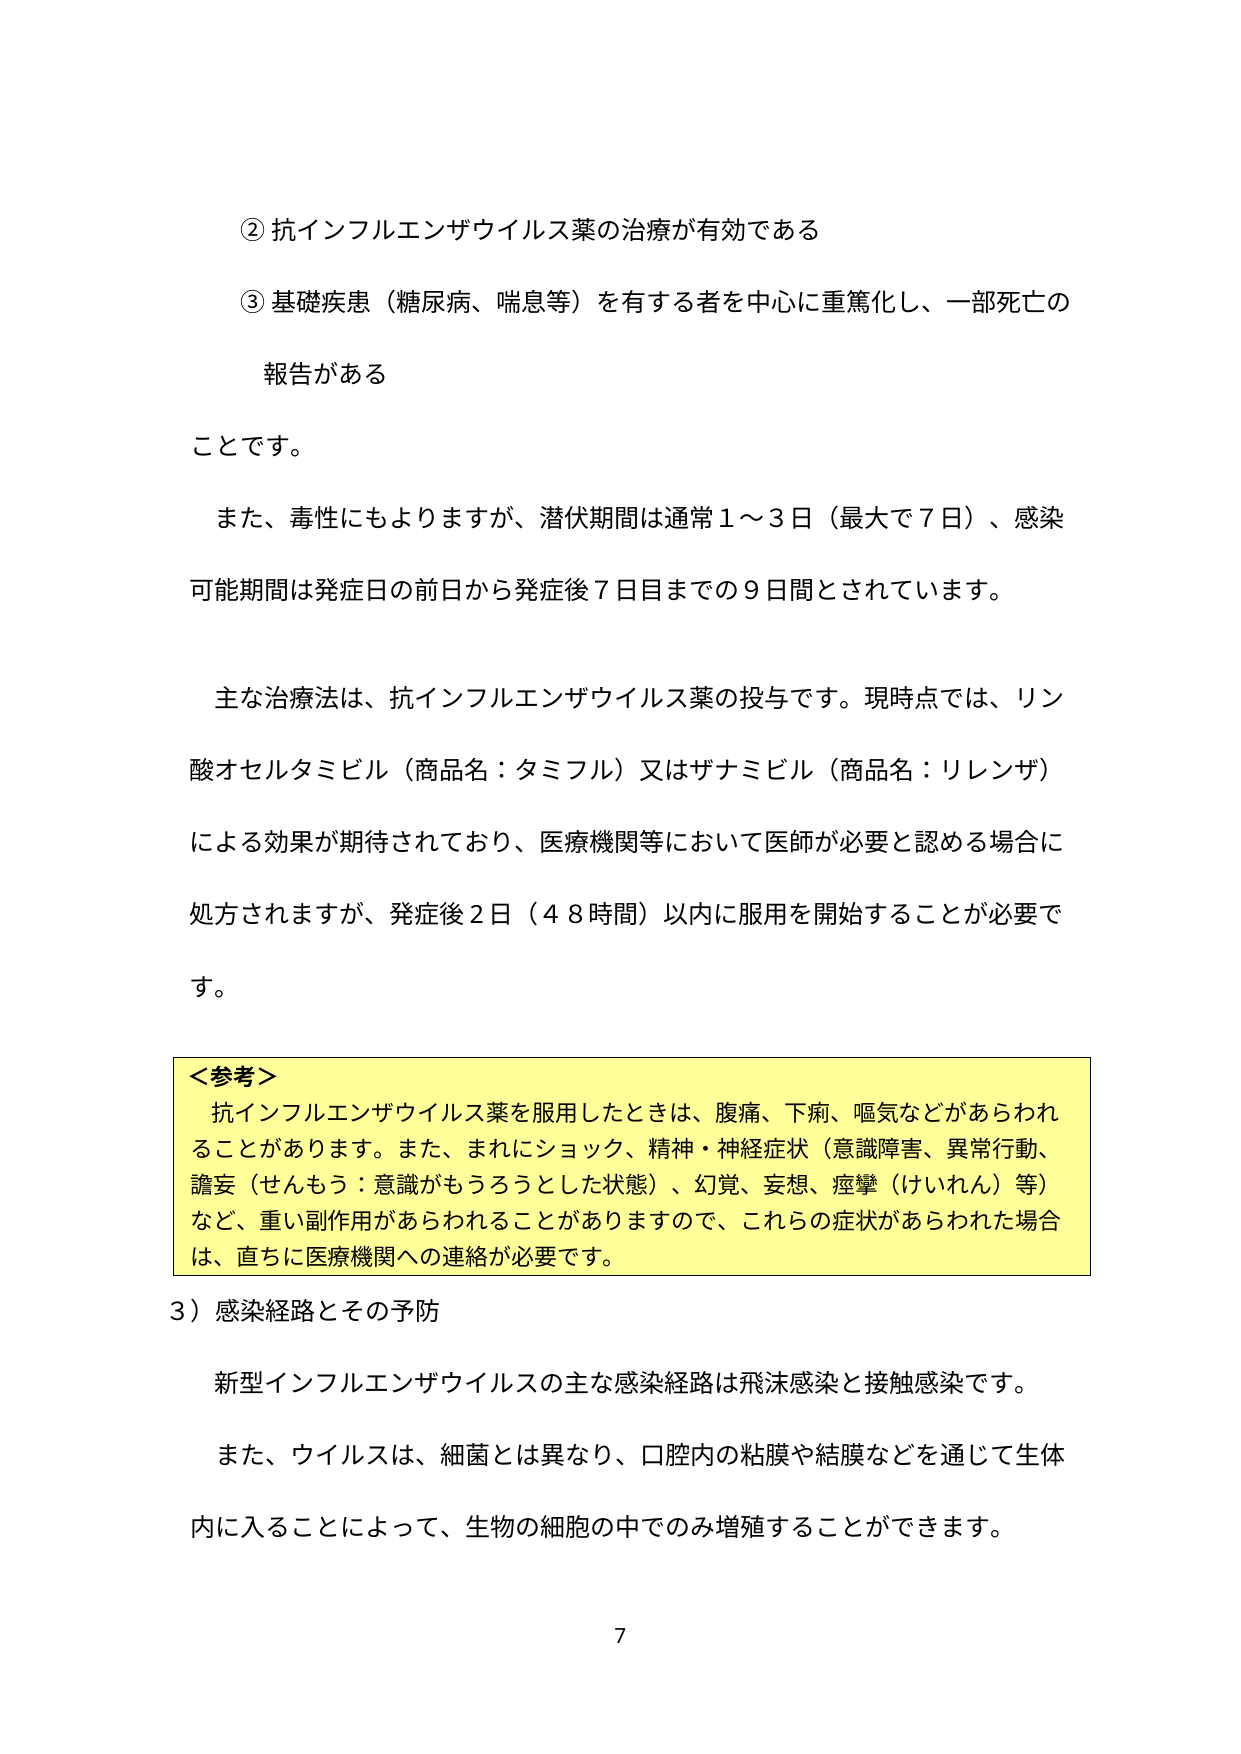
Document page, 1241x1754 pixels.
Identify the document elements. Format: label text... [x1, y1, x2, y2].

text 主な治療法は、抗インフルエンザウイルス薬の投与です。現時点では、リン酸オセルタミビル（商品名：タミフル）又はザナミビル（商品名：リレンザ）による効果が期待されており、医療機関等において医師が必要と認める場合に処方されますが、発症後2日（４８時間）以内に服用を開始することが必要です。 [189, 661, 1075, 1021]
text ② 抗インフルエンザウイルス薬の治療が有効である [165, 192, 1075, 264]
text ③ 基礎疾患（糖尿病、喘息等）を有する者を中心に重篤化し、一部死亡の報告がある [165, 264, 1075, 408]
text ３）感染経路とその予防 [165, 1273, 1075, 1346]
text 抗インフルエンザウイルス薬を服用したときは、腹痛、下痢、嘔気などがあらわれることがあります。また、まれにショック、精神・神経症状（意識障害、異常行動、譫妄（せんもう：意識がもうろうとした状態）、幻覚、妄想、痙攣（けいれん）等）など、重い副作用があらわれることがありますので、これらの症状があらわれた場合は、直ちに医療機関への連絡が必要です。 [165, 1093, 1075, 1273]
text ＜参考＞ [165, 1057, 1075, 1093]
text ことです。 [165, 408, 1075, 481]
text また、毒性にもよりますが、潜伏期間は通常１～３日（最大で７日）、感染可能期間は発症日の前日から発症後７日目までの９日間とされています。 [189, 481, 1075, 625]
text また、ウイルスは、細菌とは異なり、口腔内の粘膜や結膜などを通じて生体内に入ることによって、生物の細胞の中でのみ増殖することができます。 [165, 1418, 1075, 1562]
text 新型インフルエンザウイルスの主な感染経路は飛沫感染と接触感染です。 [189, 1346, 1075, 1418]
